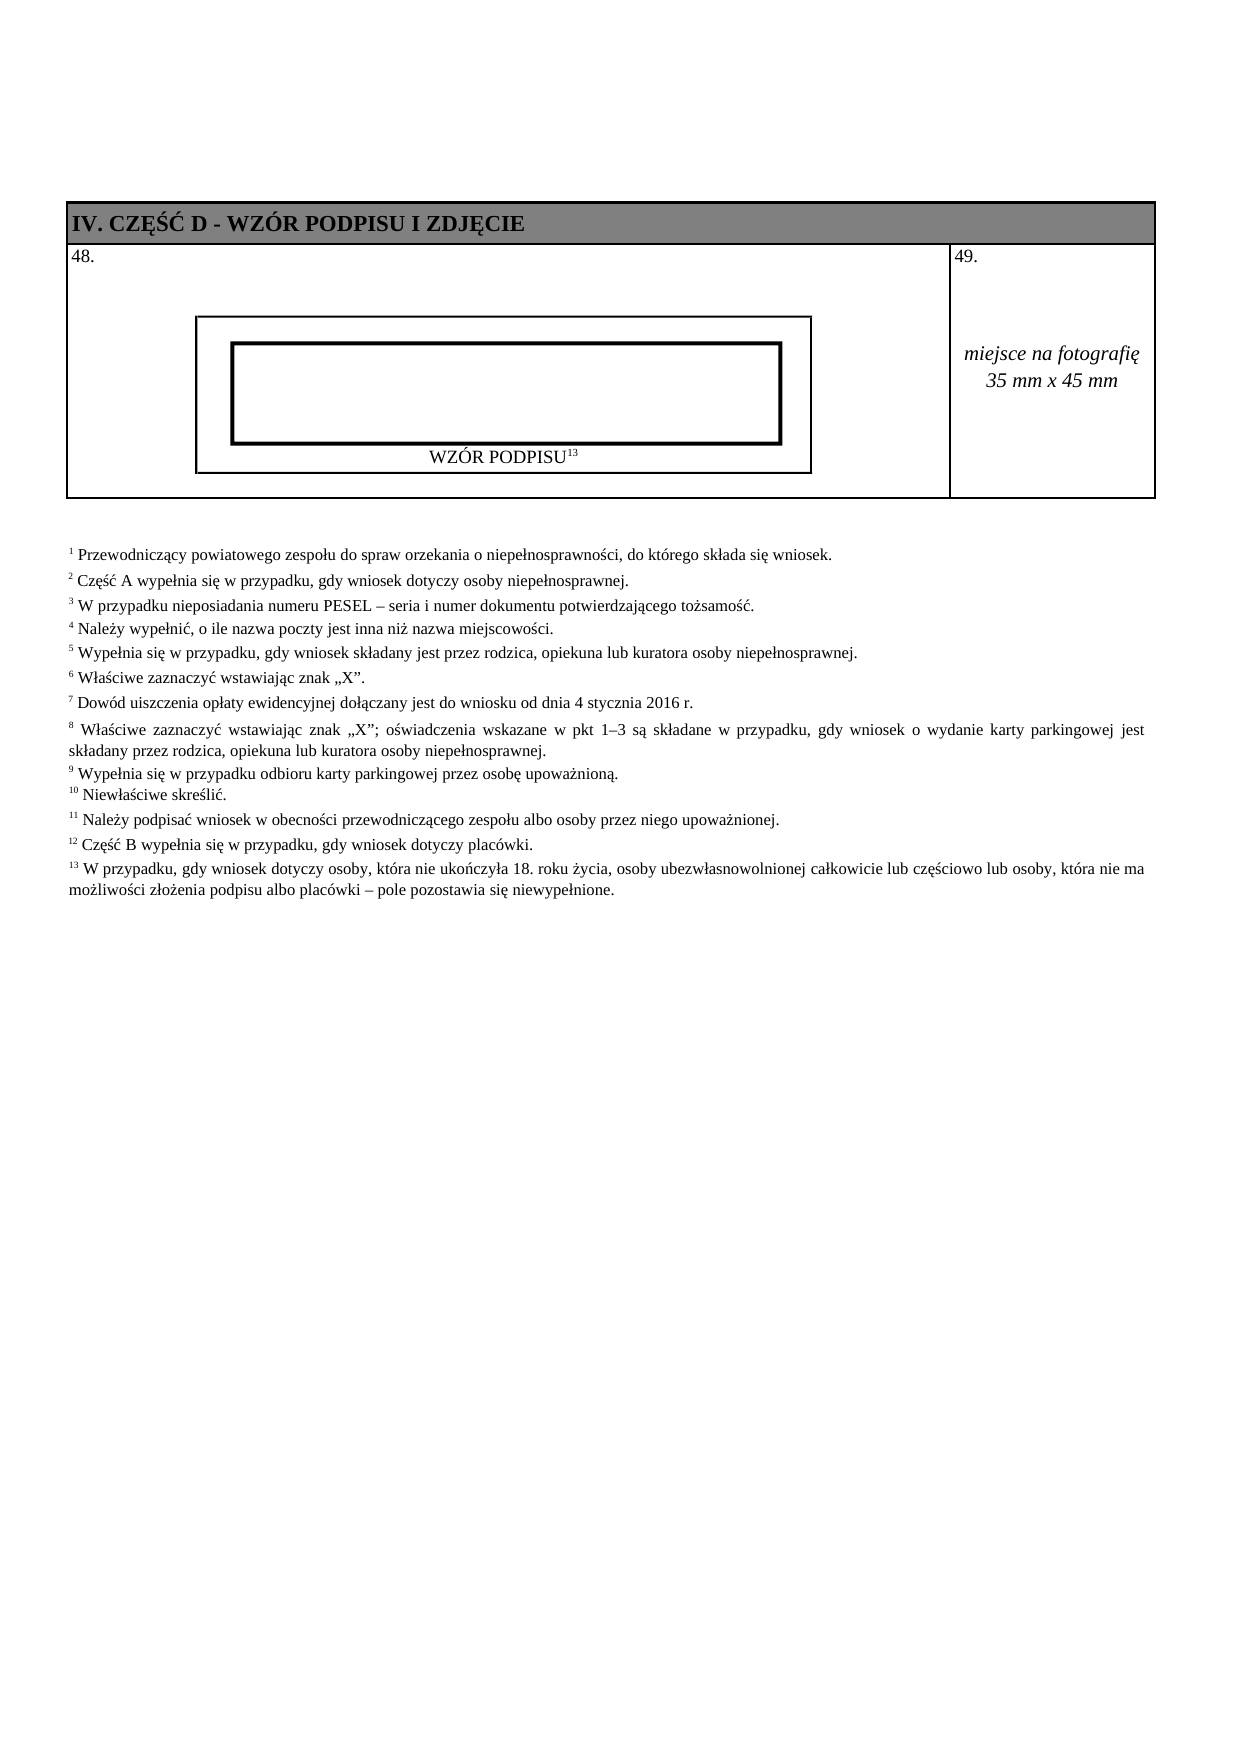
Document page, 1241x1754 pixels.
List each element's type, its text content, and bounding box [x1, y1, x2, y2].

table_header IV. CZĘŚĆ D - WZÓR PODPISU I ZDJĘCIE [68, 204, 1154, 243]
table_cell 5 Wypełnia się w przypadku, gdy wniosek składany jest przez rodzica, opiekuna lub kuratora osoby niepełnosprawnej. [47, 640, 1172, 664]
table_cell 4 Należy wypełnić, o ile nazwa poczty jest inna niż nazwa miejscowości. [47, 617, 1172, 640]
table_header 1 Przewodniczący powiatowego zespołu do spraw orzekania o niepełnosprawności, do którego składa się wniosek. [47, 543, 1172, 567]
table_cell 12 Część B wypełnia się w przypadku, gdy wniosek dotyczy placówki. [47, 831, 1172, 856]
table_cell 49. miejsce na fotografię 35 mm x 45 mm [951, 245, 1154, 497]
table_cell 7 Dowód uiszczenia opłaty ewidencyjnej dołączany jest do wniosku od dnia 4 stycznia 2016 r. [47, 690, 1172, 715]
table_cell 9 Wypełnia się w przypadku odbioru karty parkingowej przez osobę upoważnioną. [47, 762, 1172, 784]
table_cell 13 W przypadku, gdy wniosek dotyczy osoby, która nie ukończyła 18. roku życia, osoby ubezwłasnowolnionej całkowicie lub częściowo lub osoby, która nie ma możliwości złożenia podpisu albo placówki – pole pozostawia się niewypełnione. [47, 856, 1172, 901]
table_cell 11 Należy podpisać wniosek w obecności przewodniczącego zespołu albo osoby przez niego upoważnionej. [47, 806, 1172, 831]
table_cell 6 Właściwe zaznaczyć wstawiając znak „X”. [47, 664, 1172, 690]
table_cell 3 W przypadku nieposiadania numeru PESEL – seria i numer dokumentu potwierdzającego tożsamość. [47, 592, 1172, 617]
table_cell 8 Właściwe zaznaczyć wstawiając znak „X”; oświadczenia wskazane w pkt 1–3 są składane w przypadku, gdy wniosek o wydanie karty parkingowej jest składany przez rodzica, opiekuna lub kuratora osoby niepełnosprawnej. [47, 715, 1172, 762]
table_cell 10 Niewłaściwe skreślić. [47, 785, 1172, 806]
table_cell 48. WZÓR PODPISU13 [68, 245, 949, 497]
table_cell 2 Część A wypełnia się w przypadku, gdy wniosek dotyczy osoby niepełnosprawnej. [47, 567, 1172, 592]
